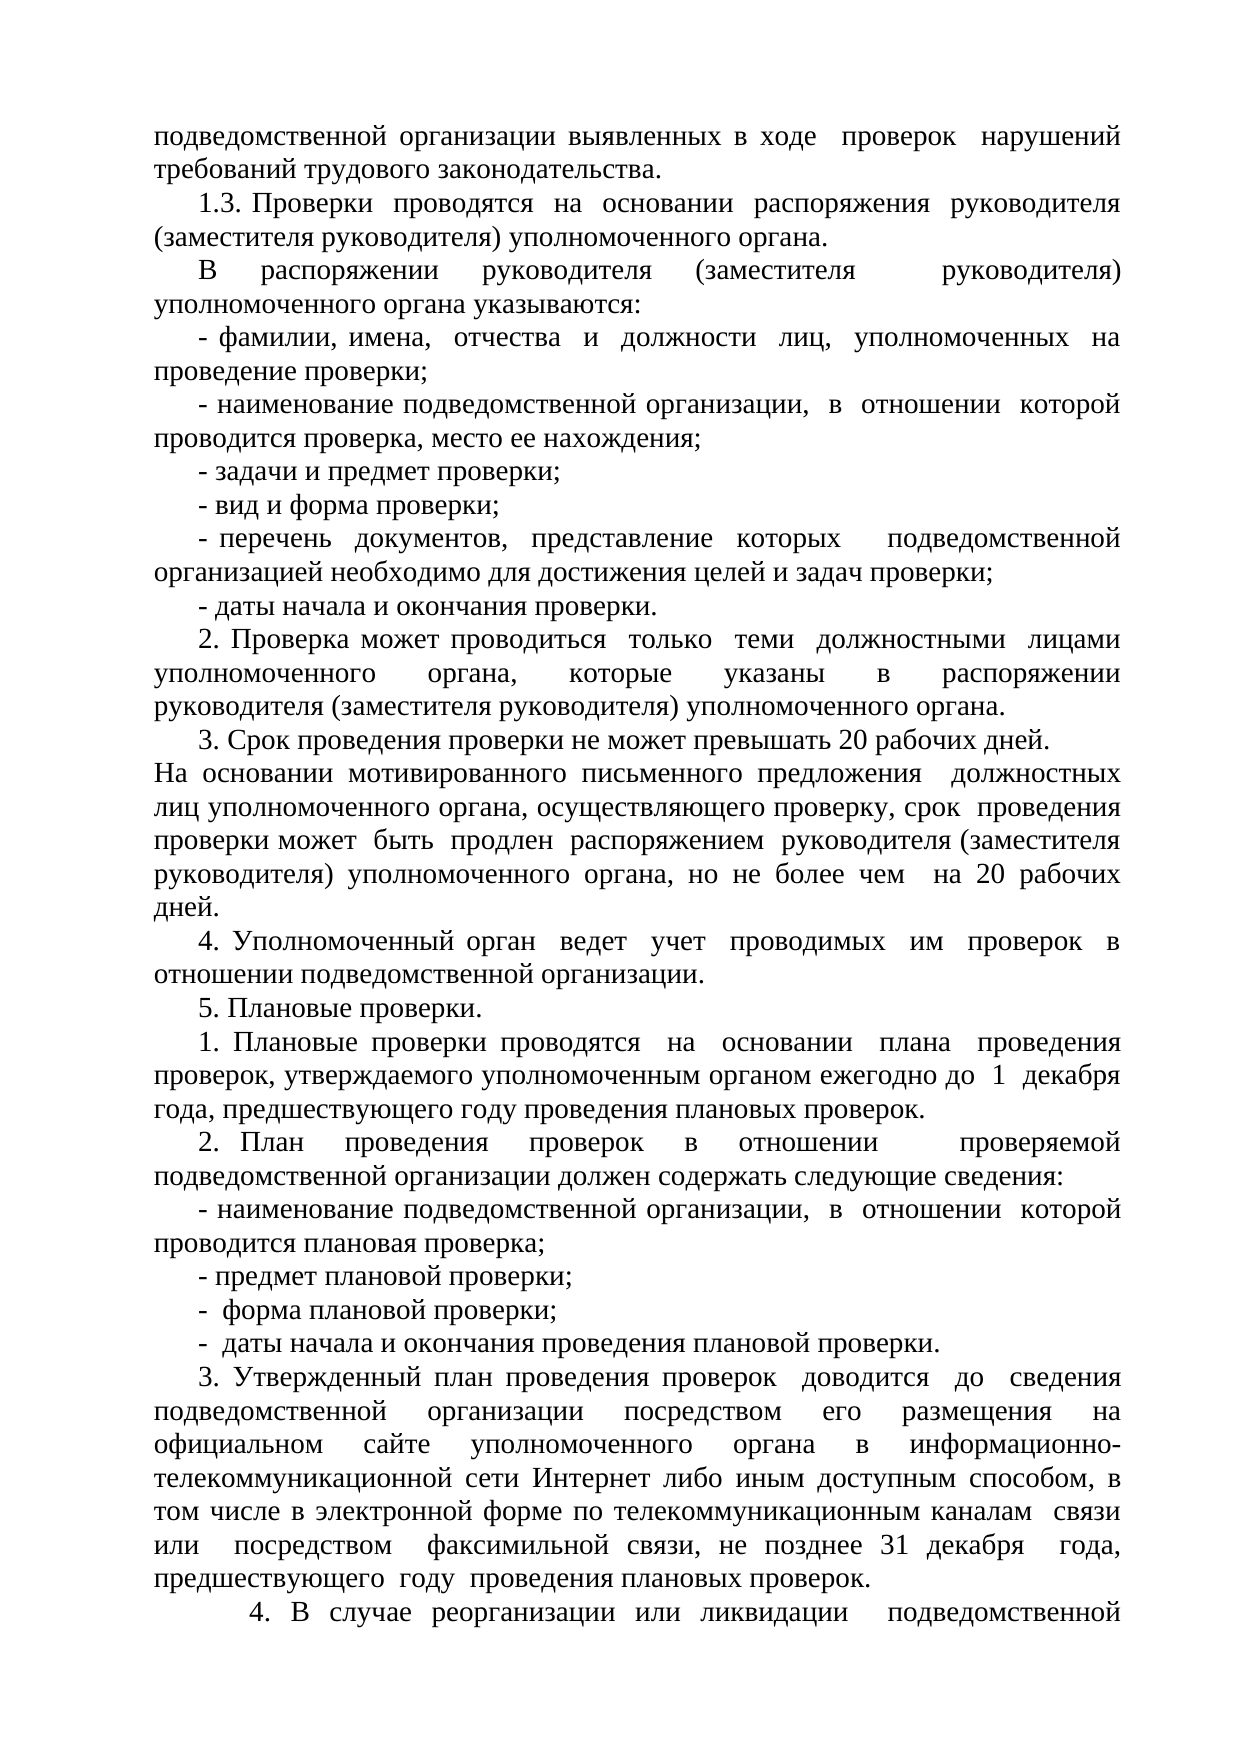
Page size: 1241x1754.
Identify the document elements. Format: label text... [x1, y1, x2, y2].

text - задачи и предмет проверки; [153, 453, 1122, 487]
text 4. Уполномоченный орган ведет учет проводимых им проверок в отношении подведомственной организации. [153, 923, 1122, 990]
text 2. Проверка может проводиться только теми должностными лицами уполномоченного органа, которые указаны в распоряжении руководителя (заместителя руководителя) уполномоченного органа. [153, 621, 1122, 722]
text - форма плановой проверки; [153, 1292, 1122, 1326]
text - даты начала и окончания проверки. [153, 588, 1122, 621]
text - даты начала и окончания проведения плановой проверки. [153, 1326, 1122, 1359]
text На основании мотивированного письменного предложения должностных лиц уполномоченного органа, осуществляющего проверку, срок проведения проверки может быть продлен распоряжением руководителя (заместителя руководителя) уполномоченного органа, но не более чем на 20 рабочих дней. [153, 755, 1122, 923]
text 1. Плановые проверки проводятся на основании плана проведения проверок, утверждаемого уполномоченным органом ежегодно до 1 декабря года, предшествующего году проведения плановых проверок. [153, 1024, 1122, 1124]
text - предмет плановой проверки; [153, 1258, 1122, 1292]
text 1.3. Проверки проводятся на основании распоряжения руководителя (заместителя руководителя) уполномоченного органа. [153, 185, 1122, 252]
text В распоряжении руководителя (заместителя руководителя) уполномоченного органа указываются: [153, 252, 1122, 319]
text - фамилии, имена, отчества и должности лиц, уполномоченных на проведение проверки; [153, 319, 1122, 386]
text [153, 1594, 1122, 1627]
text 5. Плановые проверки. [153, 990, 1122, 1024]
text 3. Утвержденный план проведения проверок доводится до сведения подведомственной организации посредством его размещения на официальном сайте уполномоченного органа в информационно-телекоммуникационной сети Интернет либо иным доступным способом, в том числе в электронной форме по телекоммуникационным каналам связи или посредством факсимильной связи, не позднее 31 декабря года, предшествующего году проведения плановых проверок. [153, 1359, 1122, 1594]
text 2. План проведения проверок в отношении проверяемой подведомственной организации должен содержать следующие сведения: [153, 1124, 1122, 1191]
text 3. Срок проведения проверки не может превышать 20 рабочих дней. [153, 722, 1122, 755]
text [153, 118, 1122, 185]
text - перечень документов, представление которых подведомственной организацией необходимо для достижения целей и задач проверки; [153, 521, 1122, 588]
text - вид и форма проверки; [153, 487, 1122, 521]
text - наименование подведомственной организации, в отношении которой проводится проверка, место ее нахождения; [153, 386, 1122, 453]
text - наименование подведомственной организации, в отношении которой проводится плановая проверка; [153, 1191, 1122, 1258]
